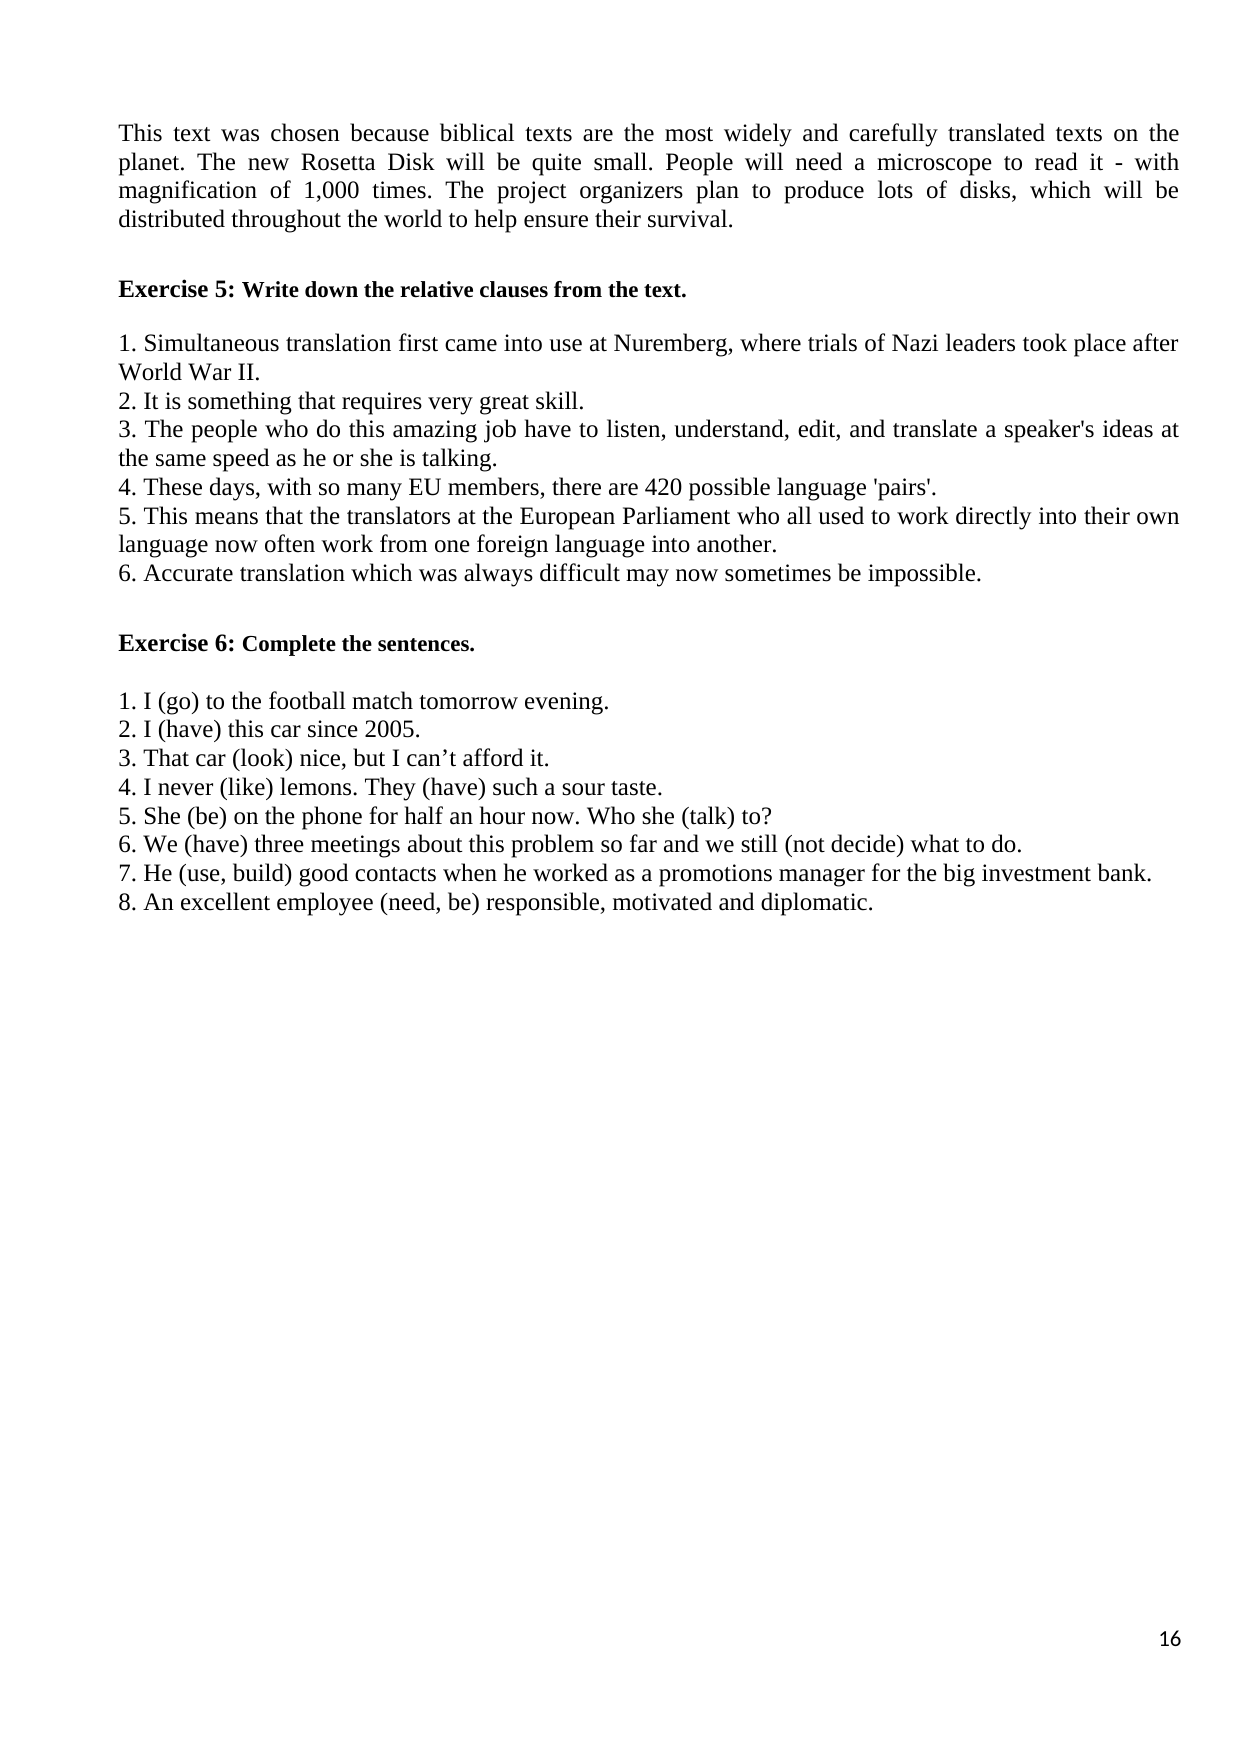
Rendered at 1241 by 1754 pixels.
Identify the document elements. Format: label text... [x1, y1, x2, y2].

text This text was chosen because biblical texts are the most widely and carefully translated texts on the planet. The new Rosetta Disk will be quite small. People will need a microscope to read it - with magnification of 1,000 times. The project organizers plan to produce lots of disks, which will be distributed throughout the world to help ensure their survival. [118, 118, 1181, 233]
text 6. Accurate translation which was always difficult may now sometimes be impossible. [118, 558, 1181, 587]
text 3. The people who do this amazing job have to listen, understand, edit, and translate a speaker's ideas at the same speed as he or she is talking. [118, 414, 1181, 472]
text 8. An excellent employee (need, be) responsible, motivated and diplomatic. [118, 887, 1181, 916]
text 3. That car (look) nice, but I can’t afford it. [118, 743, 1181, 772]
text 2. I (have) this car since 2005. [118, 714, 1181, 743]
text Exercise 6: Complete the sentences. [118, 628, 1181, 657]
text 5. This means that the translators at the European Parliament who all used to work directly into their own language now often work from one foreign language into another. [118, 501, 1181, 558]
text 1. Simultaneous translation first came into use at Nuremberg, where trials of Nazi leaders took place after World War II. [118, 328, 1181, 386]
text 7. He (use, build) good contacts when he worked as a promotions manager for the big investment bank. [118, 858, 1181, 887]
text 5. She (be) on the phone for half an hour now. Who she (talk) to? [118, 801, 1181, 829]
text 4. I never (like) lemons. They (have) such a sour taste. [118, 772, 1181, 801]
text 2. It is something that requires very great skill. [118, 386, 1181, 414]
text 4. These days, with so many EU members, there are 420 possible language 'pairs'. [118, 472, 1181, 501]
text 6. We (have) three meetings about this problem so far and we still (not decide) what to do. [118, 829, 1181, 858]
text 1. I (go) to the football match tomorrow evening. [118, 686, 1181, 714]
text Exercise 5: Write down the relative clauses from the text. [118, 274, 1181, 303]
